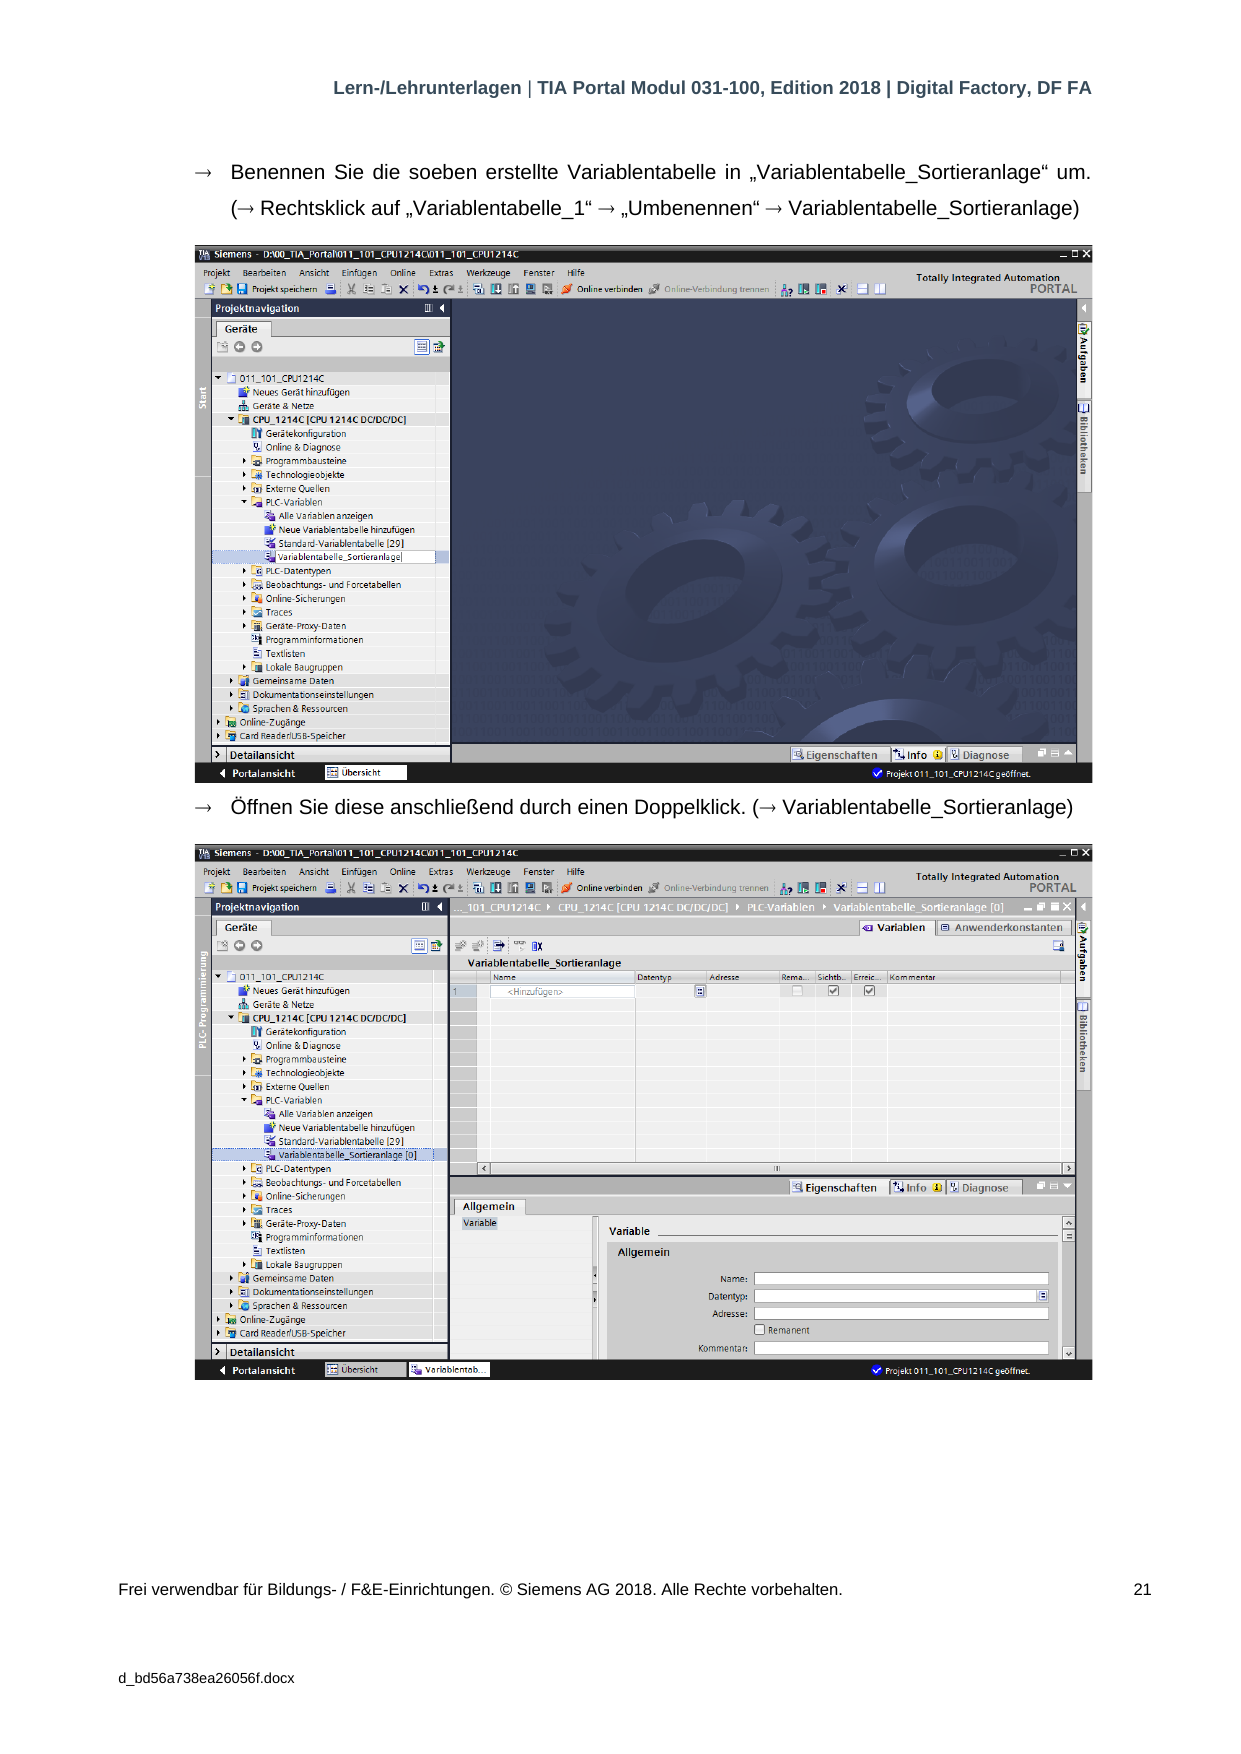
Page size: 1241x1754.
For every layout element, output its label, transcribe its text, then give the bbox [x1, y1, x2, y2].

text Öffnen Sie diese anschließend durch einen Doppelklick. ( Variablentabelle_Sortieranlage) [195, 795, 1092, 819]
picture [194, 843, 1093, 1380]
text Benennen Sie die soeben erstellte Variablentabelle in „Variablentabelle_Sortieranlage“ um. ( Rechtsklick auf „Variablentabelle_1“ „Umbenennen“ Variablentabelle_Sortieranlage) [195, 160, 1092, 220]
picture [194, 244, 1093, 783]
